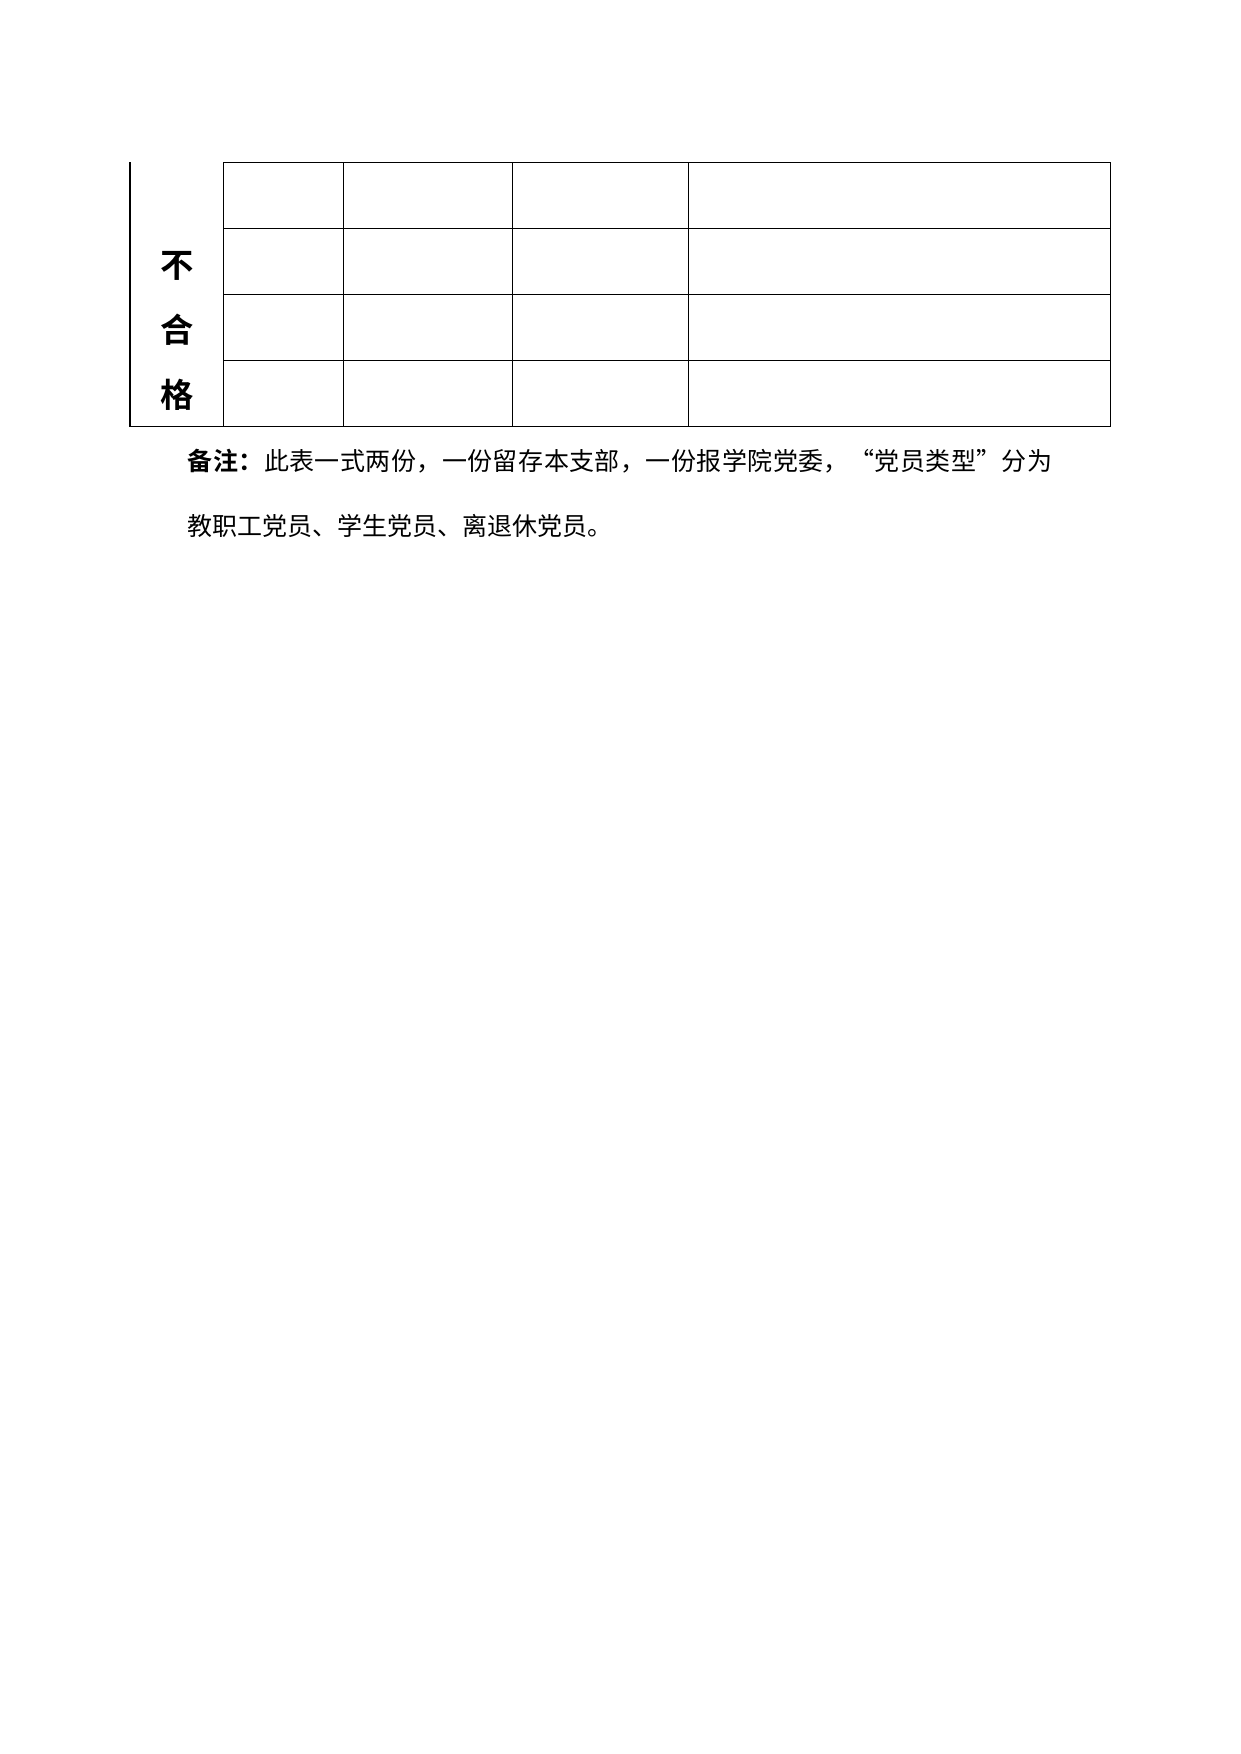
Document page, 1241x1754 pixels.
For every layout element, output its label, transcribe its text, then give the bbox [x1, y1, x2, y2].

table_cell [344, 361, 512, 426]
table_cell [344, 229, 512, 294]
table_cell [224, 163, 343, 228]
table_cell [689, 361, 1110, 426]
table_cell 不 合 格 [131, 228, 223, 426]
table_cell [513, 361, 688, 426]
table_cell [689, 229, 1110, 294]
table_cell [344, 163, 512, 228]
table_cell [513, 229, 688, 294]
table_cell [689, 295, 1110, 360]
table_cell [689, 163, 1110, 228]
table_cell [224, 361, 343, 426]
table_cell [513, 163, 688, 228]
table_cell [344, 295, 512, 360]
table_cell [513, 295, 688, 360]
text 备注：此表一式两份，一份留存本支部，一份报学院党委，“党员类型”分为教职工党员、学生党员、离退休党员。 [187, 427, 1053, 557]
table_cell [224, 229, 343, 294]
table_cell [224, 295, 343, 360]
